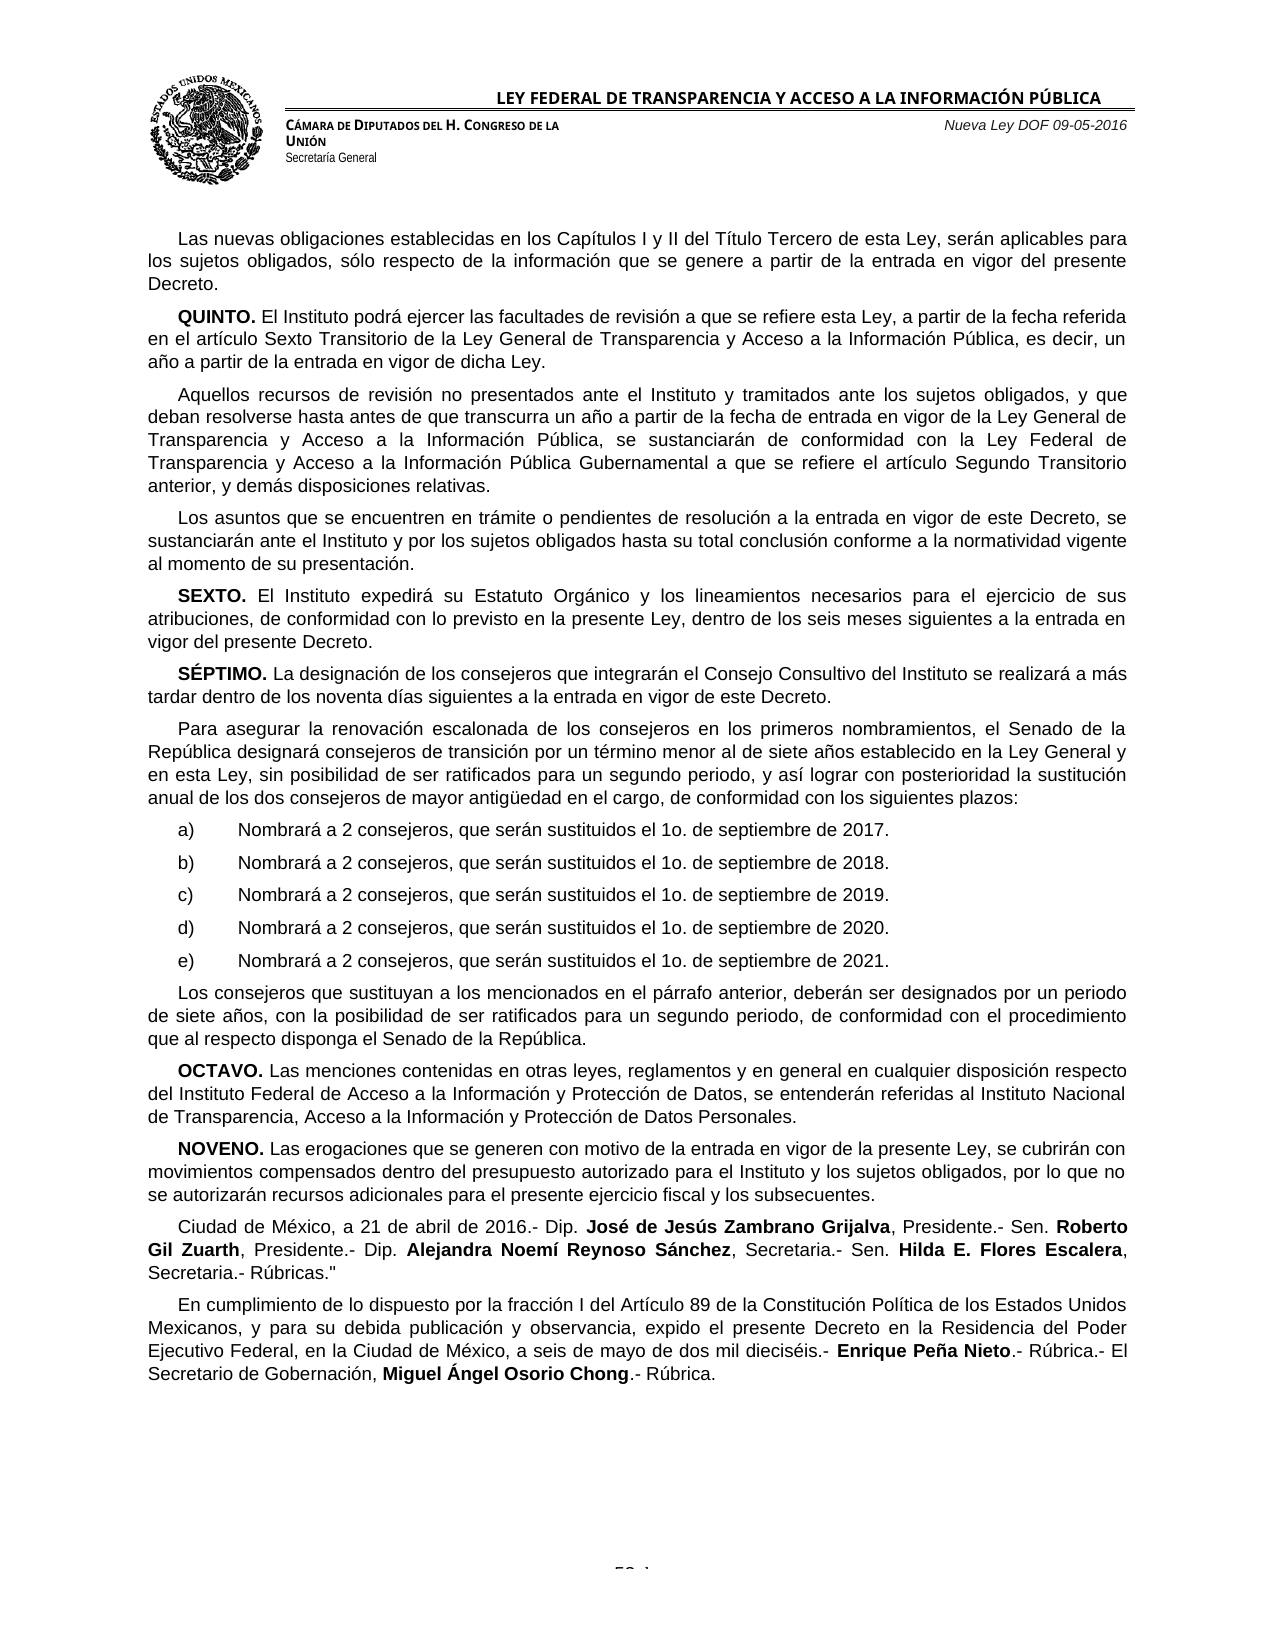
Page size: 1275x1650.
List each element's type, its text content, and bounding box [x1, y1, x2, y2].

text SEXTO. El Instituto expedirá su Estatuto Orgánico y los lineamientos necesarios para el ejercicio de sus atribuciones, de conformidad con lo previsto en la presente Ley, dentro de los seis meses siguientes a la entrada en vigor del presente Decreto. [148, 585, 1128, 652]
list Nombrará a 2 consejeros, que serán sustituidos el 1o. de septiembre de 2021. [178, 949, 1148, 971]
text Aquellos recursos de revisión no presentados ante el Instituto y tramitados ante los sujetos obligados, y que deban resolverse hasta antes de que transcurra un año a partir de la fecha de entrada en vigor de la Ley General de Transparencia y Acceso a la Información Pública, se sustanciarán de conformidad con la Ley Federal de Transparencia y Acceso a la Información Pública Gubernamental a que se refiere el artículo Segundo Transitorio anterior, y demás disposiciones relativas. [148, 383, 1128, 496]
text En cumplimiento de lo dispuesto por la fracción I del Artículo 89 de la Constitución Política de los Estados Unidos Mexicanos, y para su debida publicación y observancia, expido el presente Decreto en la Residencia del Poder Ejecutivo Federal, en la Ciudad de México, a seis de mayo de dos mil dieciséis.- Enrique Peña Nieto.- Rúbrica.- El Secretario de Gobernación, Miguel Ángel Osorio Chong.- Rúbrica. [148, 1294, 1128, 1384]
text Los asuntos que se encuentren en trámite o pendientes de resolución a la entrada en vigor de este Decreto, se sustanciarán ante el Instituto y por los sujetos obligados hasta su total conclusión conforme a la normatividad vigente al momento de su presentación. [148, 507, 1128, 574]
text NOVENO. Las erogaciones que se generen con motivo de la entrada en vigor de la presente Ley, se cubrirán con movimientos compensados dentro del presupuesto autorizado para el Instituto y los sujetos obligados, por lo que no se autorizarán recursos adicionales para el presente ejercicio fiscal y los subsecuentes. [148, 1138, 1127, 1205]
text SÉPTIMO. La designación de los consejeros que integrarán el Consejo Consultivo del Instituto se realizará a más tardar dentro de los noventa días siguientes a la entrada en vigor de este Decreto. [148, 663, 1128, 707]
list Nombrará a 2 consejeros, que serán sustituidos el 1o. de septiembre de 2020. [178, 917, 1148, 938]
text OCTAVO. Las menciones contenidas en otras leyes, reglamentos y en general en cualquier disposición respecto del Instituto Federal de Acceso a la Información y Protección de Datos, se entenderán referidas al Instituto Nacional de Transparencia, Acceso a la Información y Protección de Datos Personales. [148, 1060, 1127, 1127]
text QUINTO. El Instituto podrá ejercer las facultades de revisión a que se refiere esta Ley, a partir de la fecha referida en el artículo Sexto Transitorio de la Ley General de Transparencia y Acceso a la Información Pública, es decir, un año a partir de la entrada en vigor de dicha Ley. [148, 305, 1128, 373]
text Las nuevas obligaciones establecidas en los Capítulos I y II del Título Tercero de esta Ley, serán aplicables para los sujetos obligados, sólo respecto de la información que se genere a partir de la entrada en vigor del presente Decreto. [148, 227, 1127, 294]
text Para asegurar la renovación escalonada de los consejeros en los primeros nombramientos, el Senado de la República designará consejeros de transición por un término menor al de siete años establecido en la Ley General y en esta Ley, sin posibilidad de ser ratificados para un segundo periodo, y así lograr con posterioridad la sustitución anual de los dos consejeros de mayor antigüedad en el cargo, de conformidad con los siguientes plazos: [148, 718, 1127, 808]
list Nombrará a 2 consejeros, que serán sustituidos el 1o. de septiembre de 2017. [178, 819, 1148, 841]
text Los consejeros que sustituyan a los mencionados en el párrafo anterior, deberán ser designados por un periodo de siete años, con la posibilidad de ser ratificados para un segundo periodo, de conformidad con el procedimiento que al respecto disponga el Senado de la República. [148, 982, 1127, 1049]
list Nombrará a 2 consejeros, que serán sustituidos el 1o. de septiembre de 2019. [178, 884, 1148, 906]
text Ciudad de México, a 21 de abril de 2016.- Dip. José de Jesús Zambrano Grijalva, Presidente.- Sen. Roberto Gil Zuarth, Presidente.- Dip. Alejandra Noemí Reynoso Sánchez, Secretaria.- Sen. Hilda E. Flores Escalera, Secretaria.- Rúbricas." [148, 1216, 1128, 1283]
picture [147, 73, 265, 185]
list Nombrará a 2 consejeros, que serán sustituidos el 1o. de septiembre de 2018. [178, 852, 1148, 873]
